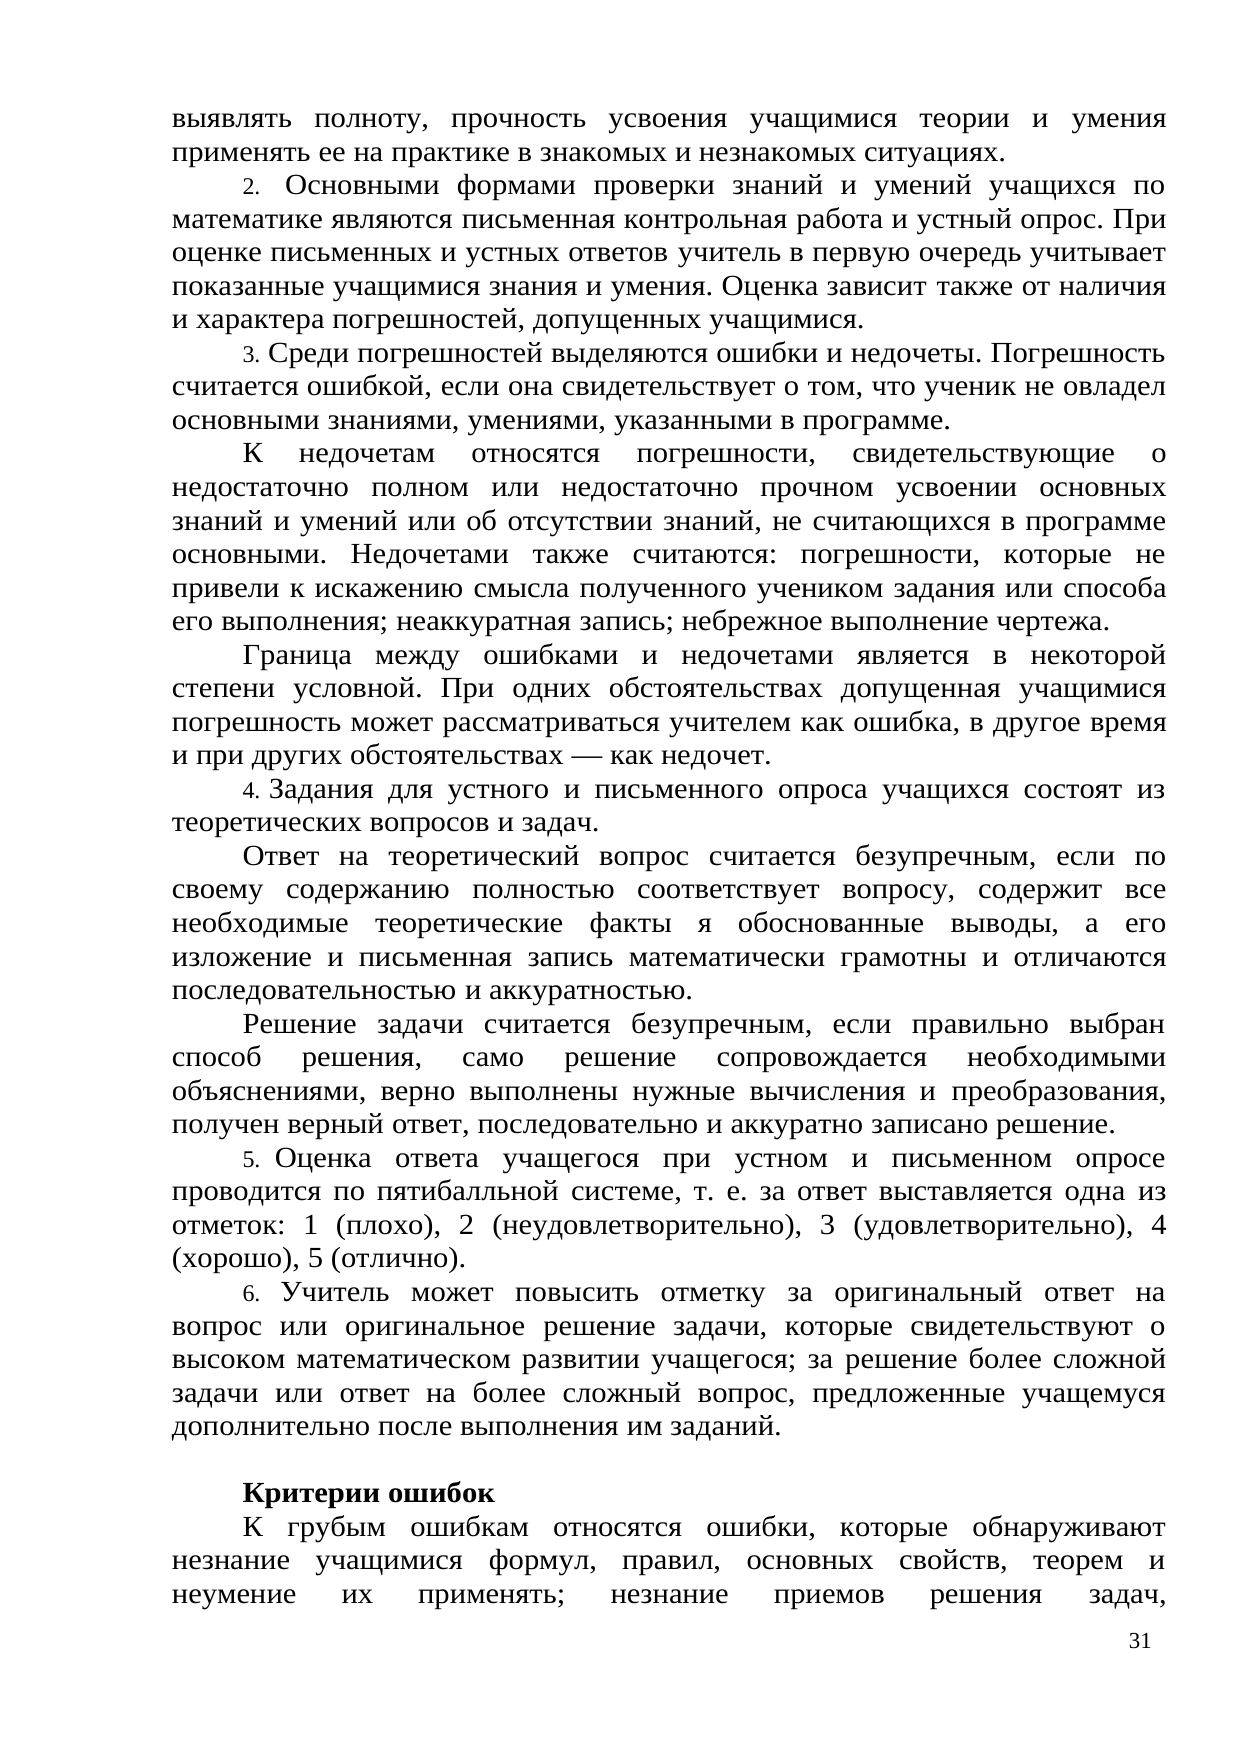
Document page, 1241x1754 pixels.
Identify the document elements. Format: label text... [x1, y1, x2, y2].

text Ответ на теоретический вопрос считается безупречным, если по своему содержанию полностью соответствует вопросу, содержит все необходимые теоретические факты я обоснованные выводы, а его изложение и письменная запись математически грамотны и отличаются последовательностью и аккуратностью. [172, 838, 1166, 1006]
text Граница между ошибками и недочетами является в некоторой степени условной. При одних обстоятельствах допущенная учащимися погрешность может рассматриваться учителем как ошибка, в другое время и при других обстоятельствах — как недочет. [172, 637, 1166, 771]
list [172, 100, 1166, 167]
text Решение задачи считается безупречным, если правильно выбран способ решения, само решение сопровождается необходимыми объяснениями, верно выполнены нужные вычисления и преобразования, получен верный ответ, последовательно и аккуратно записано решение. [172, 1006, 1166, 1140]
list Учитель может повысить отметку за оригинальный ответ на вопрос или оригинальное решение задачи, которые свидетельствуют о высоком математическом развитии учащегося; за решение более сложной задачи или ответ на более сложный вопрос, предложенные учащемуся дополнительно после выполнения им заданий. [172, 1274, 1166, 1442]
list Оценка ответа учащегося при устном и письменном опросе проводится по пятибалльной системе, т. е. за ответ выставляется одна из отметок: 1 (плохо), 2 (неудовлетворительно), 3 (удовлетворительно), 4 (хорошо), 5 (отлично). [172, 1140, 1166, 1274]
text Критерии ошибок [242, 1475, 1166, 1509]
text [172, 1509, 1166, 1609]
list Задания для устного и письменного опроса учащихся состоят из теоретических вопросов и задач. [172, 771, 1166, 838]
text К недочетам относятся погрешности, свидетельствующие о недостаточно полном или недостаточно прочном усвоении основных знаний и умений или об отсутствии знаний, не считающихся в программе основными. Недочетами также считаются: погрешности, которые не привели к искажению смысла полученного учеником задания или способа его выполнения; неаккуратная запись; небрежное выполнение чертежа. [172, 436, 1166, 637]
list Основными формами проверки знаний и умений учащихся по математике являются письменная контрольная работа и устный опрос. При оценке письменных и устных ответов учитель в первую очередь учитывает показанные учащимися знания и умения. Оценка зависит также от наличия и характера погрешностей, допущенных учащимися. [172, 167, 1166, 335]
list Среди погрешностей выделяются ошибки и недочеты. Погрешность считается ошибкой, если она свидетельствует о том, что ученик не овладел основными знаниями, умениями, указанными в программе. [172, 335, 1166, 436]
